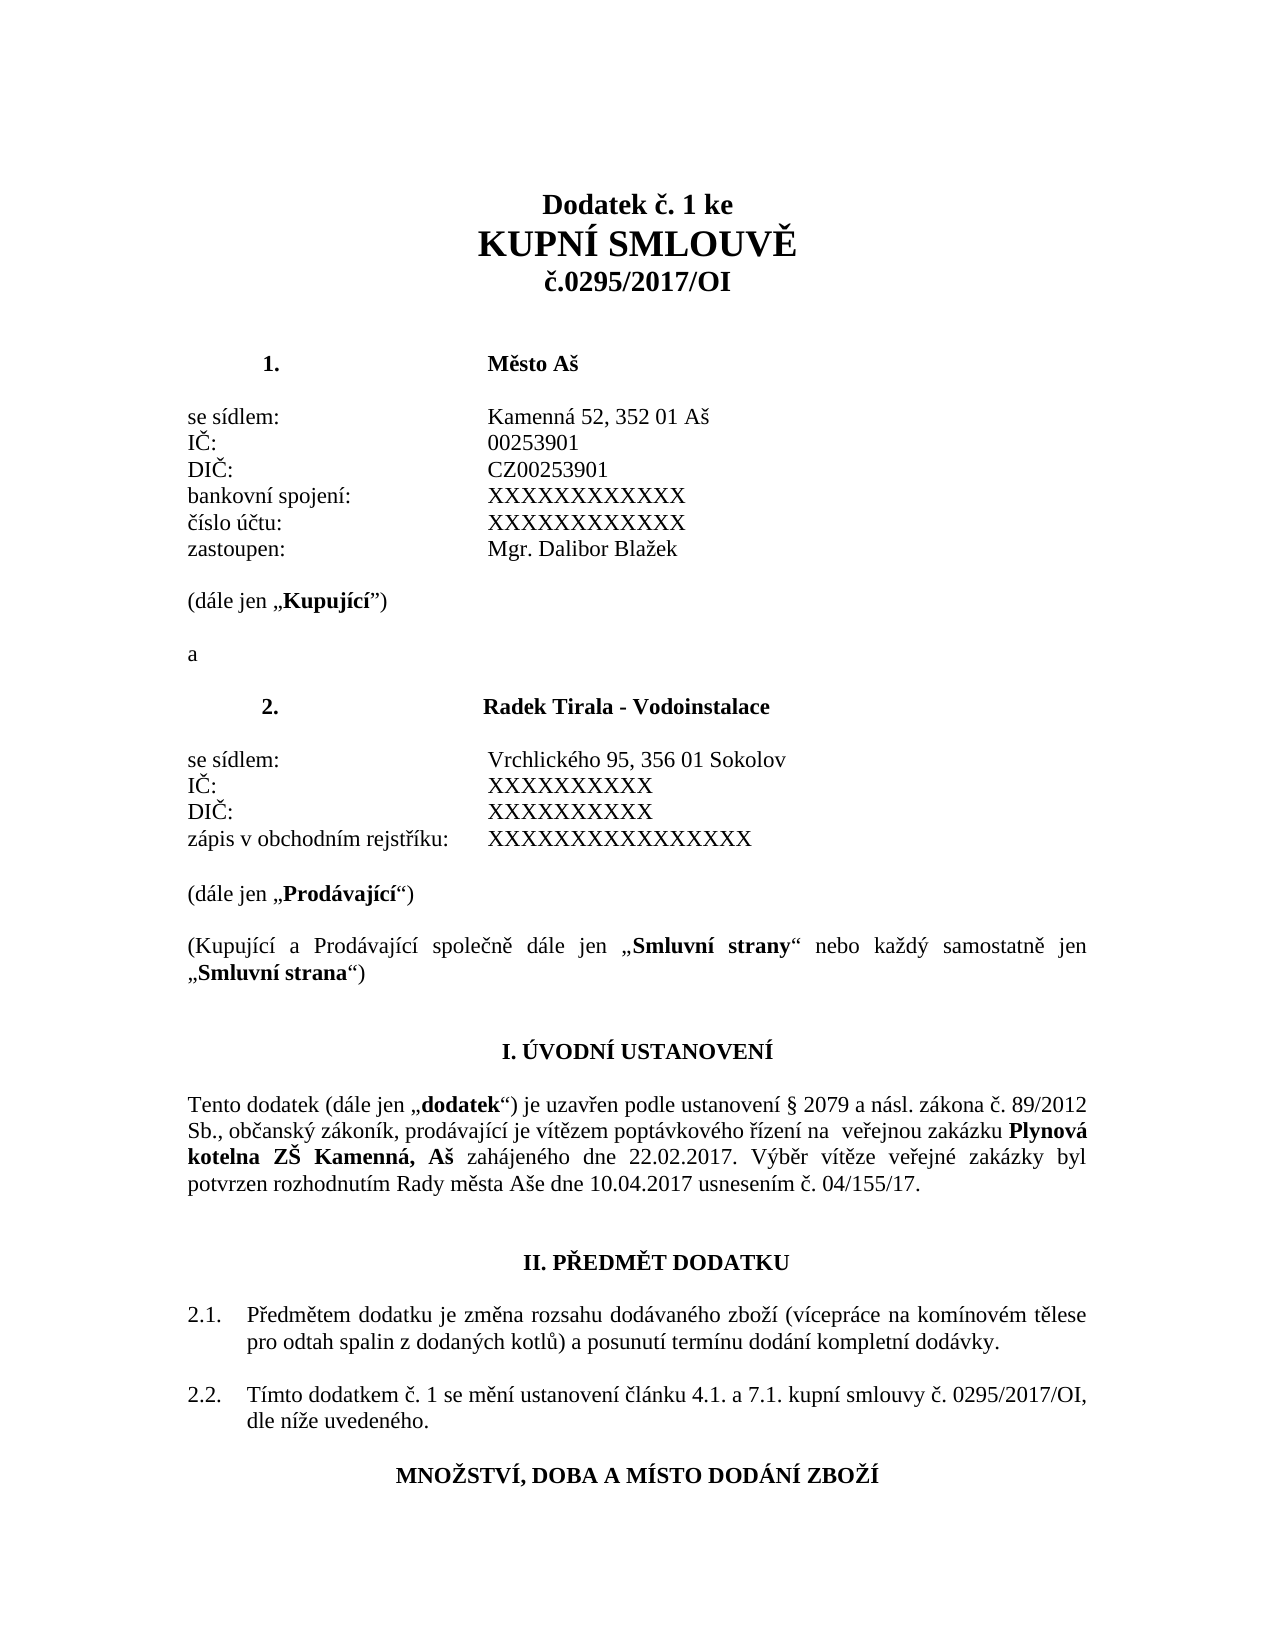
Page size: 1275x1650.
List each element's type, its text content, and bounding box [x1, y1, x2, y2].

text bankovní spojení: XXXXXXXXXXXX [187, 482, 1087, 508]
text IČ: 00253901 [187, 429, 1087, 456]
text se sídlem: Vrchlického 95, 356 01 Sokolov [187, 746, 1087, 772]
text Dodatek č. 1 ke [187, 187, 1087, 221]
text DIČ: XXXXXXXXXX [187, 798, 1087, 825]
text (Kupující a Prodávající společně dále jen „Smluvní strany“ nebo každý samostatně jen „Smluvní strana“) [187, 933, 1087, 985]
text 2.1. Předmětem dodatku je změna rozsahu dodávaného zboží (vícepráce na komínovém tělese pro odtah spalin z dodaných kotlů) a posunutí termínu dodání kompletní dodávky. [187, 1302, 1087, 1354]
text a [187, 640, 1087, 667]
text číslo účtu: XXXXXXXXXXXX [187, 508, 1087, 535]
text se sídlem: Kamenná 52, 352 01 Aš [187, 403, 1087, 429]
text KUPNÍ SMLOUVĚ [187, 221, 1087, 264]
text MNOŽSTVÍ, DOBA A MÍSTO DODÁNÍ ZBOŽÍ [187, 1462, 1087, 1488]
text I. ÚVODNÍ USTANOVENÍ [187, 1038, 1087, 1064]
list Radek Tirala - Vodoinstalace [261, 693, 1087, 719]
text DIČ: CZ00253901 [187, 456, 1087, 482]
text II. PŘEDMĚT DODATKU [225, 1249, 1087, 1275]
text IČ: XXXXXXXXXX [187, 772, 1087, 798]
list Město Aš [262, 350, 1087, 377]
text č.0295/2017/OI [187, 264, 1087, 298]
text (dále jen „Kupující”) [187, 588, 1087, 614]
text zastoupen: Mgr. Dalibor Blažek [187, 535, 1087, 561]
text zápis v obchodním rejstříku: XXXXXXXXXXXXXXXX [187, 825, 1087, 851]
text Tento dodatek (dále jen „dodatek“) je uzavřen podle ustanovení § 2079 a násl. zákona č. 89/2012 Sb., občanský zákoník, prodávající je vítězem poptávkového řízení na veřejnou zakázku Plynová kotelna ZŠ Kamenná, Aš zahájeného dne 22.02.2017. Výběr vítěze veřejné zakázky byl potvrzen rozhodnutím Rady města Aše dne 10.04.2017 usnesením č. 04/155/17. [187, 1091, 1087, 1196]
text 2.2. Tímto dodatkem č. 1 se mění ustanovení článku 4.1. a 7.1. kupní smlouvy č. 0295/2017/OI, dle níže uvedeného. [187, 1381, 1087, 1433]
text (dále jen „Prodávající“) [187, 880, 1087, 906]
